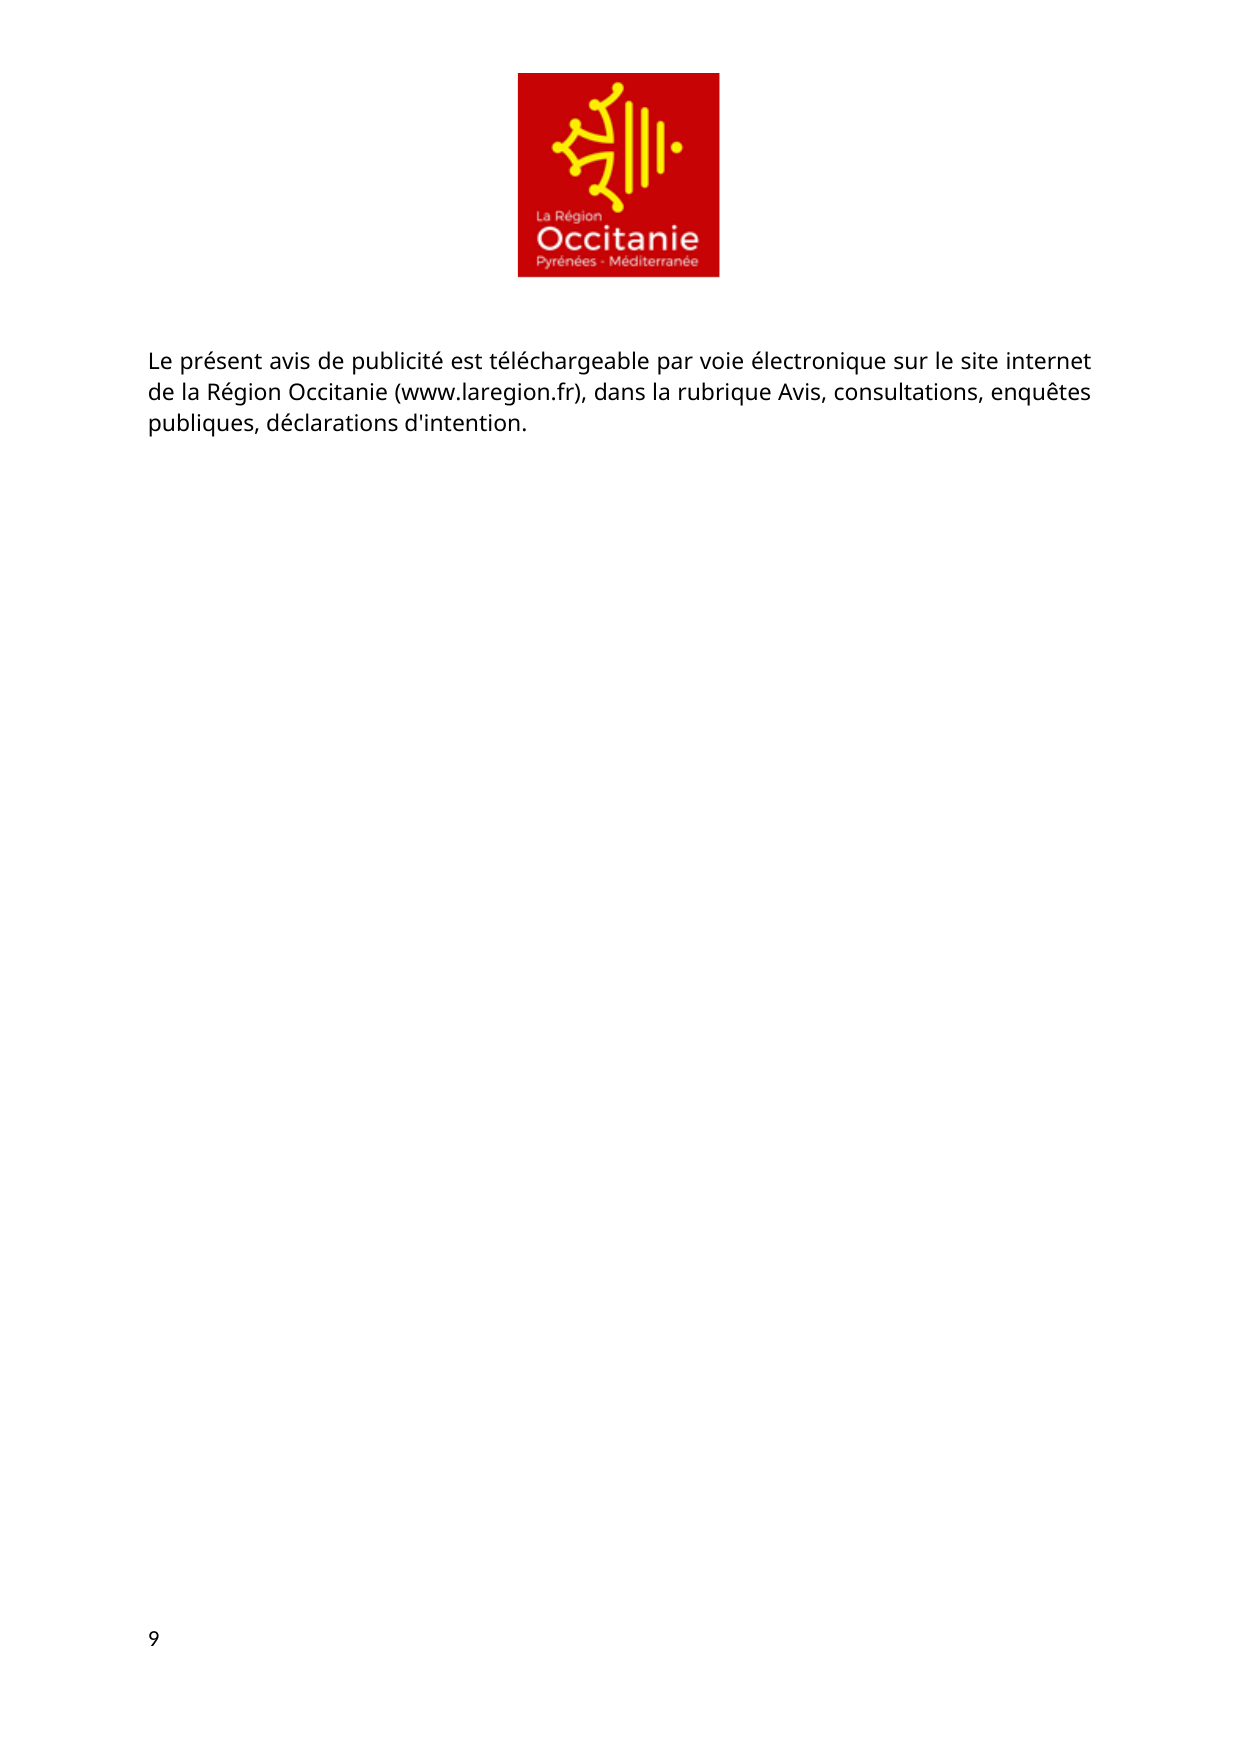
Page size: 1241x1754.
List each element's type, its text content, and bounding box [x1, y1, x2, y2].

picture [517, 73, 723, 279]
text Le présent avis de publicité est téléchargeable par voie électronique sur le site internet de la Région Occitanie (www.laregion.fr), dans la rubrique Avis, consultations, enquêtes publiques, déclarations d'intention. [148, 345, 1093, 438]
